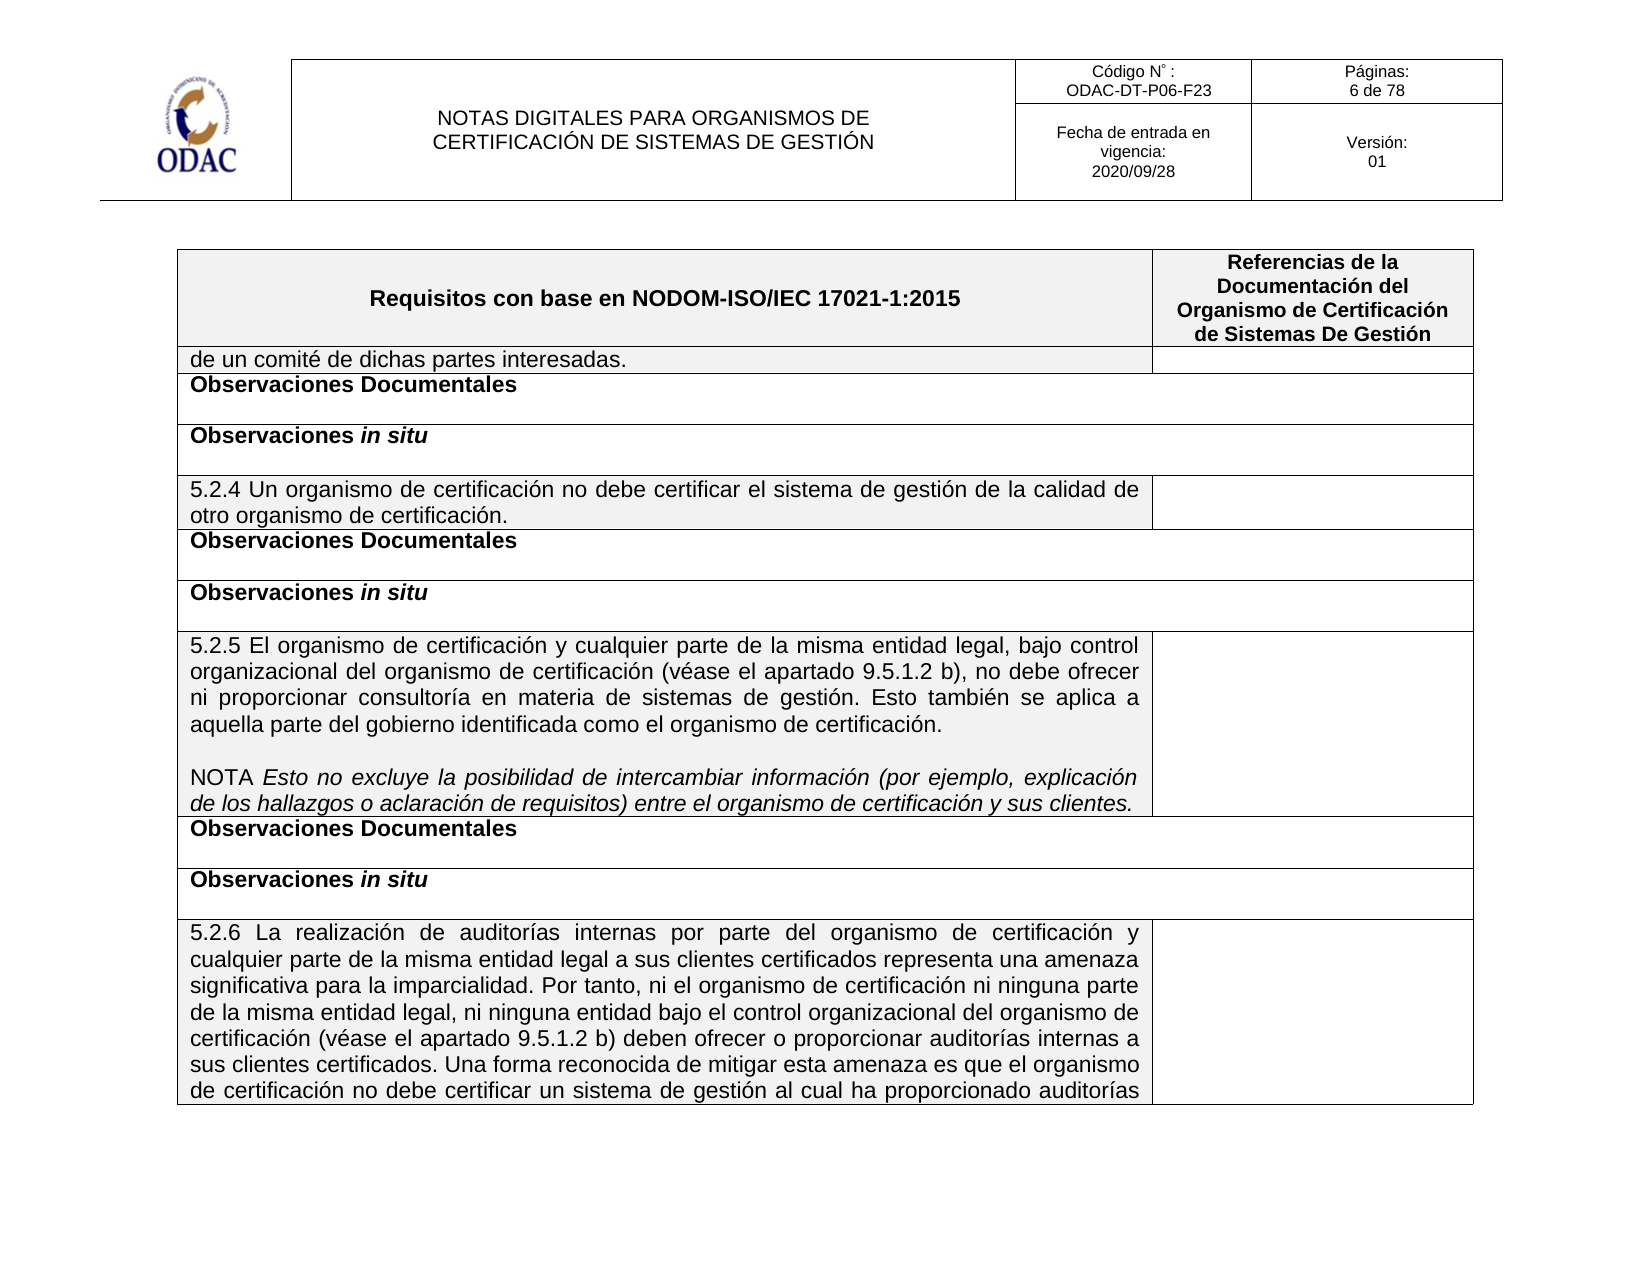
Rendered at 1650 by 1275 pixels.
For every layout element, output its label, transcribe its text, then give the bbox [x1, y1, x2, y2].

table_cell Observaciones in situ [178, 869, 1473, 919]
picture [133, 60, 258, 200]
table_header Referencias de la Documentación del Organismo de Certificación de Sistemas De Gestión [1153, 250, 1473, 346]
table_cell [1153, 347, 1473, 372]
table_cell [1153, 476, 1473, 528]
table_cell Observaciones Documentales [178, 374, 1473, 424]
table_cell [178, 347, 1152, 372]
table_cell Observaciones Documentales [178, 530, 1473, 580]
table_cell 5.2.4 Un organismo de certificación no debe certificar el sistema de gestión de la calidad de otro organismo de certificación. [178, 476, 1152, 528]
table_cell [1153, 632, 1473, 816]
table_cell Observaciones in situ [178, 581, 1473, 631]
table_cell Observaciones Documentales [178, 817, 1473, 867]
table_cell [1153, 920, 1473, 1104]
table_cell 5.2.5 El organismo de certificación y cualquier parte de la misma entidad legal, bajo control organizacional del organismo de certificación (véase el apartado 9.5.1.2 b), no debe ofrecer ni proporcionar consultoría en materia de sistemas de gestión. Esto también se aplica a aquella parte del gobierno identificada como el organismo de certificación. NOTA Esto no excluye la posibilidad de intercambiar información (por ejemplo, explicación de los hallazgos o aclaración de requisitos) entre el organismo de certificación y sus clientes. [178, 632, 1152, 816]
table_header Requisitos con base en NODOM-ISO/IEC 17021-1:2015 [178, 250, 1152, 346]
table_cell Observaciones in situ [178, 425, 1473, 475]
